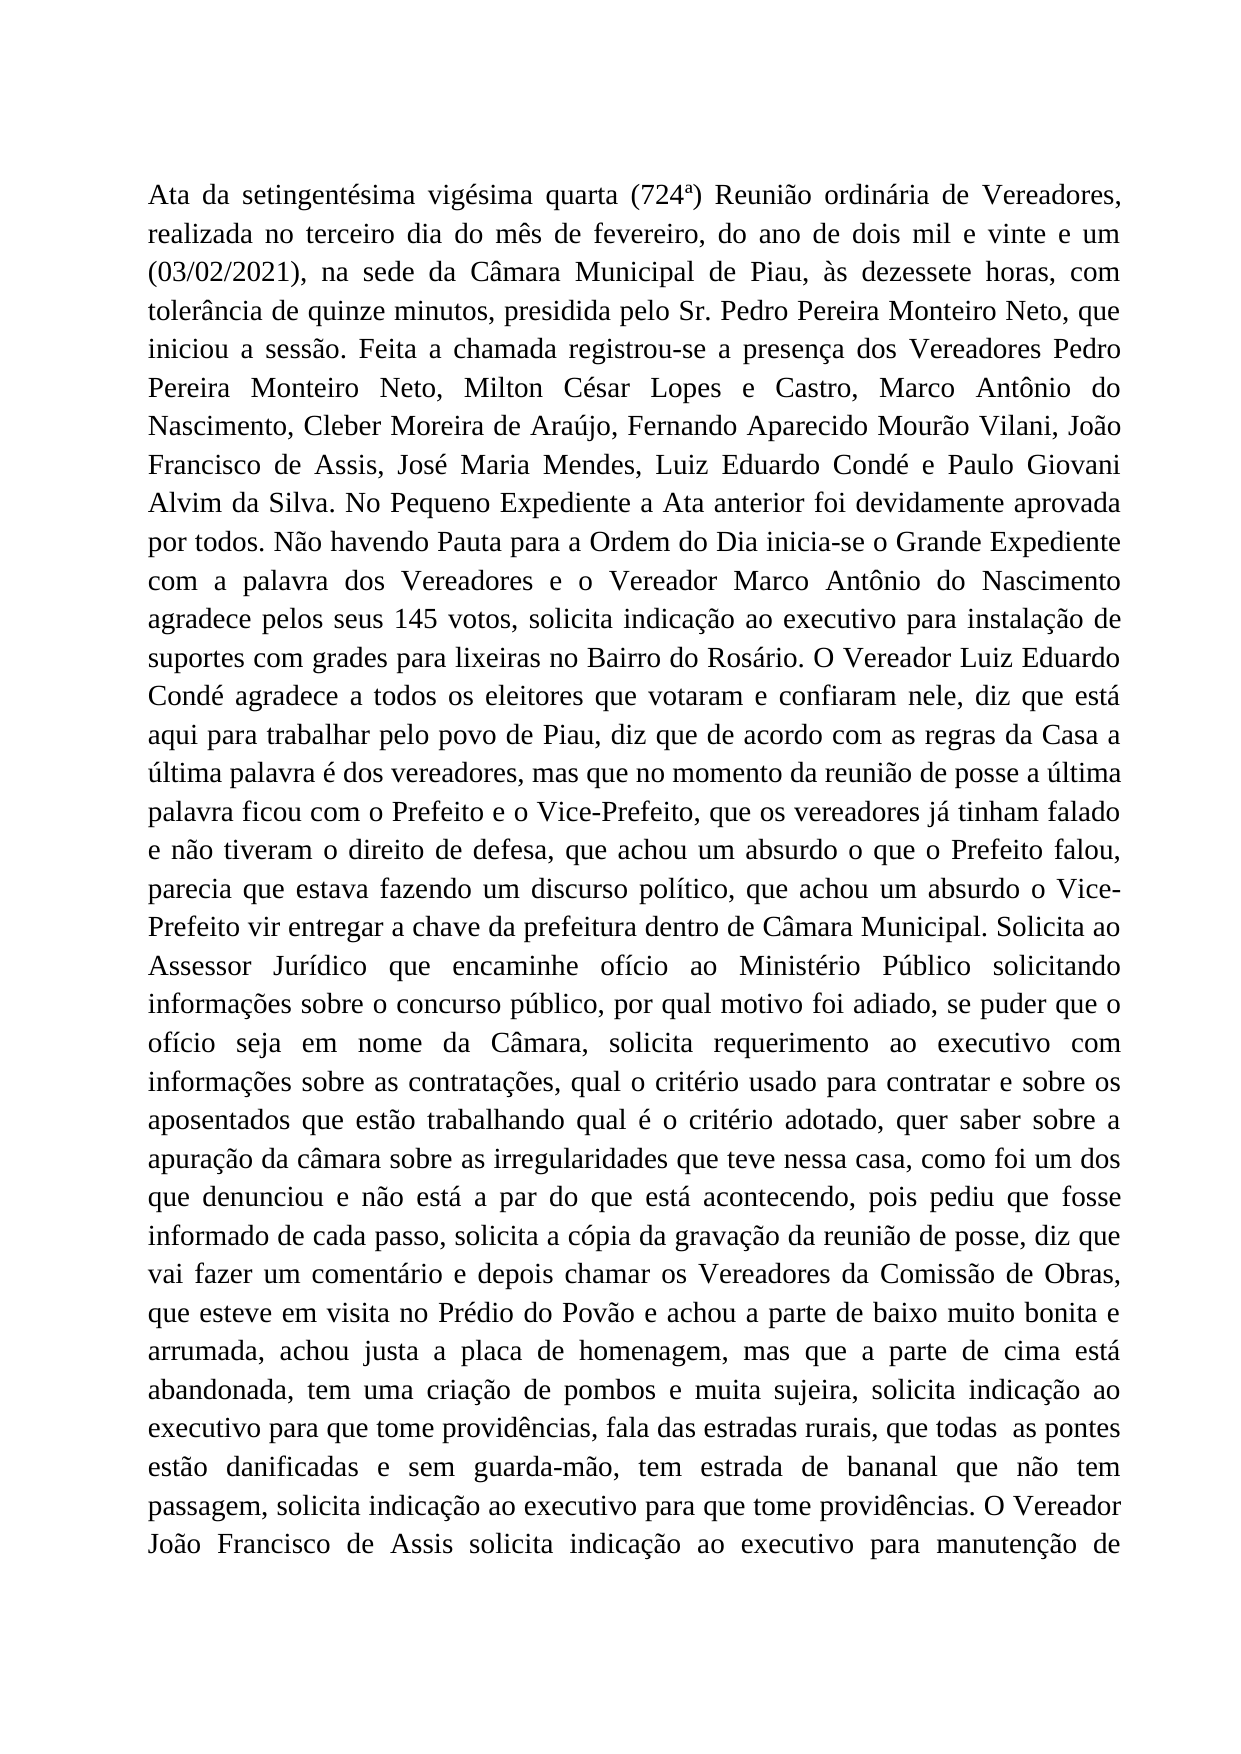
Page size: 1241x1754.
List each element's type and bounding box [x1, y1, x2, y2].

text [148, 177, 1122, 1560]
